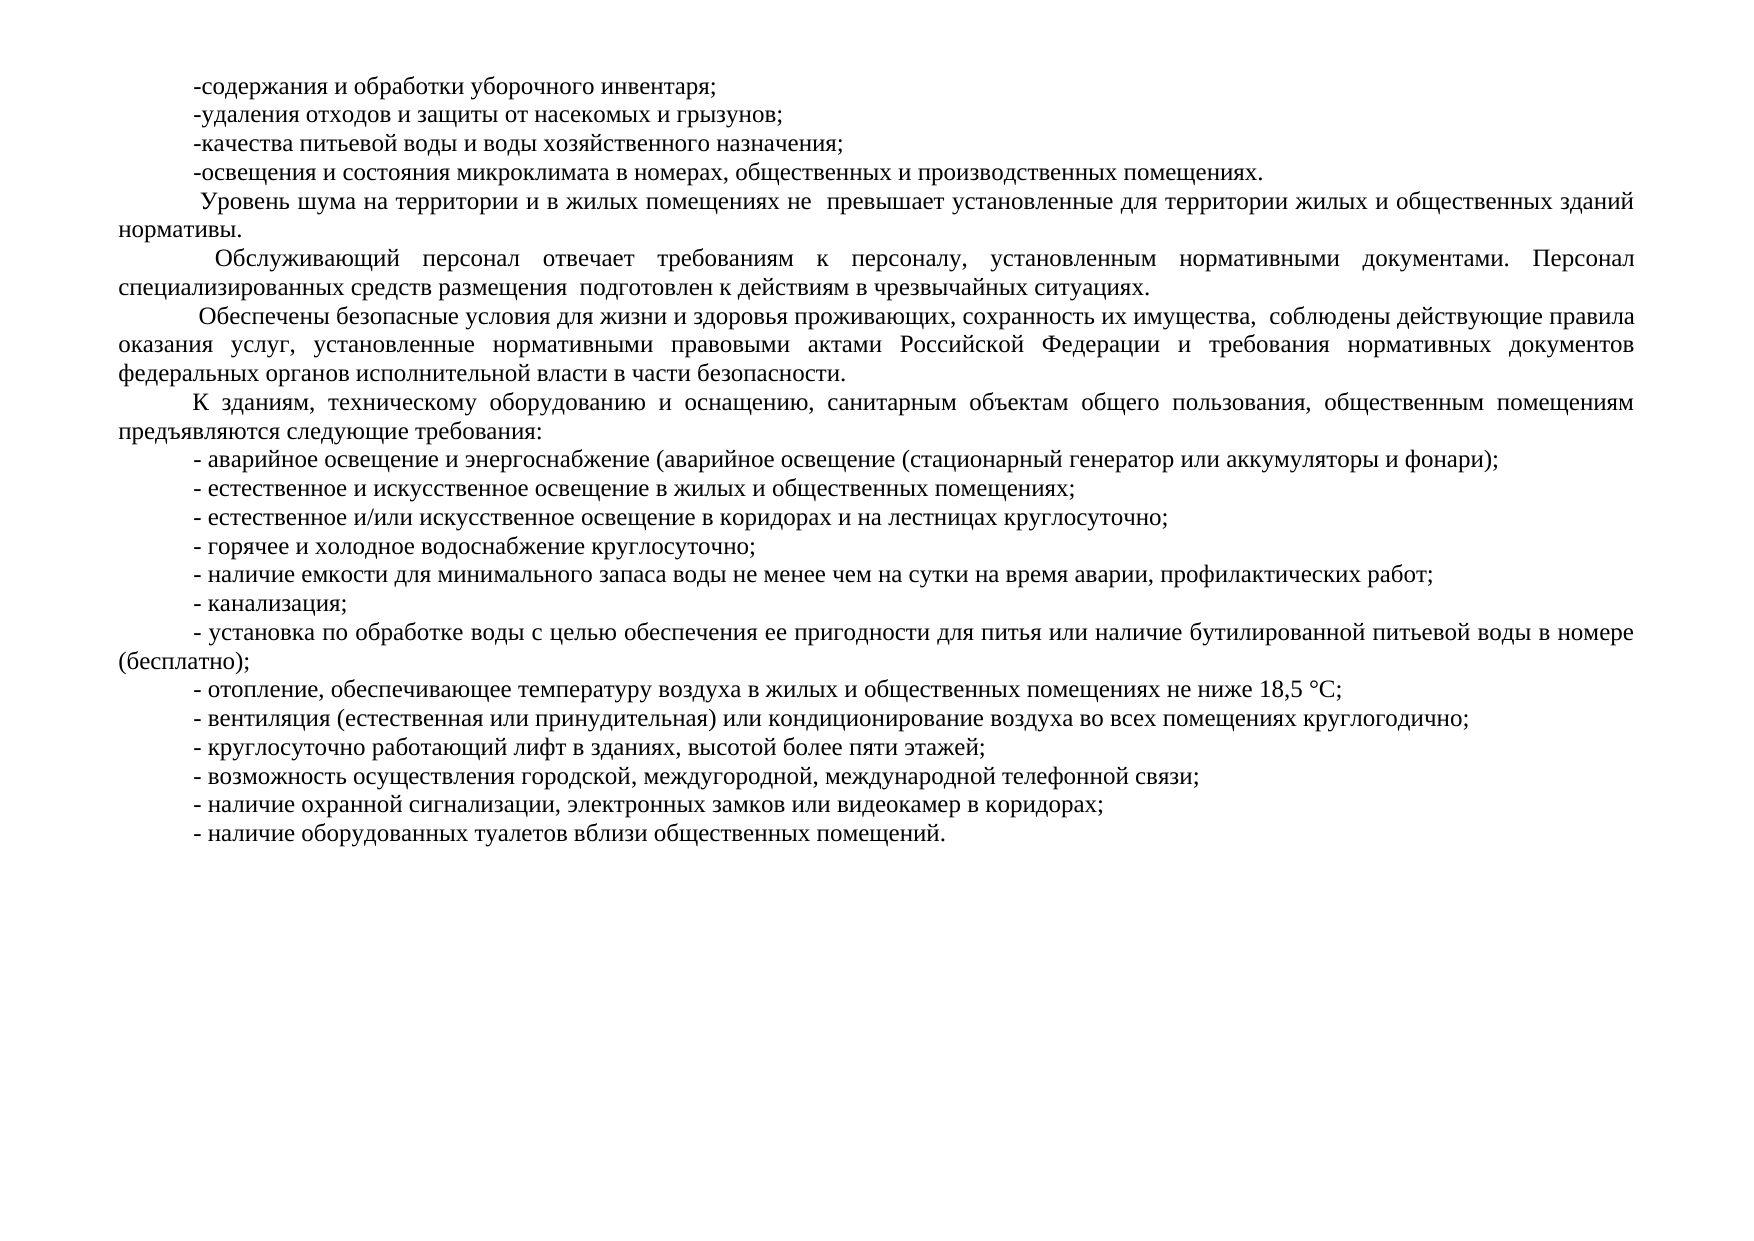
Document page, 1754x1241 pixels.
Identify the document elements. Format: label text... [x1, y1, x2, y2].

text - отопление, обеспечивающее температуру воздуха в жилых и общественных помещениях не ниже 18,5 °С; [118, 674, 1636, 703]
text К зданиям, техническому оборудованию и оснащению, санитарным объектам общего пользования, общественным помещениям предъявляются следующие требования: [118, 387, 1636, 444]
text - наличие охранной сигнализации, электронных замков или видеокамер в коридорах; [118, 789, 1636, 818]
text -освещения и состояния микроклимата в номерах, общественных и производственных помещениях. [118, 157, 1636, 186]
text - наличие емкости для минимального запаса воды не менее чем на сутки на время аварии, профилактических работ; [118, 559, 1636, 588]
text -содержания и обработки уборочного инвентаря; [118, 71, 1636, 99]
text - горячее и холодное водоснабжение круглосуточно; [118, 531, 1636, 559]
text - естественное и искусственное освещение в жилых и общественных помещениях; [118, 473, 1636, 502]
text - установка по обработке воды с целью обеспечения ее пригодности для питья или наличие бутилированной питьевой воды в номере (бесплатно); [118, 617, 1636, 674]
text - канализация; [118, 588, 1636, 617]
text - аварийное освещение и энергоснабжение (аварийное освещение (стационарный генератор или аккумуляторы и фонари); [118, 444, 1636, 473]
text -качества питьевой воды и воды хозяйственного назначения; [118, 128, 1636, 157]
text - возможность осуществления городской, междугородной, международной телефонной связи; [118, 761, 1636, 789]
text Обслуживающий персонал отвечает требованиям к персоналу, установленным нормативными документами. Персонал специализированных средств размещения подготовлен к действиям в чрезвычайных ситуациях. [118, 243, 1636, 301]
text - вентиляция (естественная или принудительная) или кондиционирование воздуха во всех помещениях круглогодично; [118, 703, 1636, 732]
text Уровень шума на территории и в жилых помещениях не превышает установленные для территории жилых и общественных зданий нормативы. [118, 186, 1636, 243]
text - круглосуточно работающий лифт в зданиях, высотой более пяти этажей; [118, 732, 1636, 761]
text - наличие оборудованных туалетов вблизи общественных помещений. [118, 818, 1636, 847]
text Обеспечены безопасные условия для жизни и здоровья проживающих, сохранность их имущества, соблюдены действующие правила оказания услуг, установленные нормативными правовыми актами Российской Федерации и требования нормативных документов федеральных органов исполнительной власти в части безопасности. [118, 301, 1636, 387]
text -удаления отходов и защиты от насекомых и грызунов; [118, 99, 1636, 128]
text - естественное и/или искусственное освещение в коридорах и на лестницах круглосуточно; [118, 502, 1636, 531]
